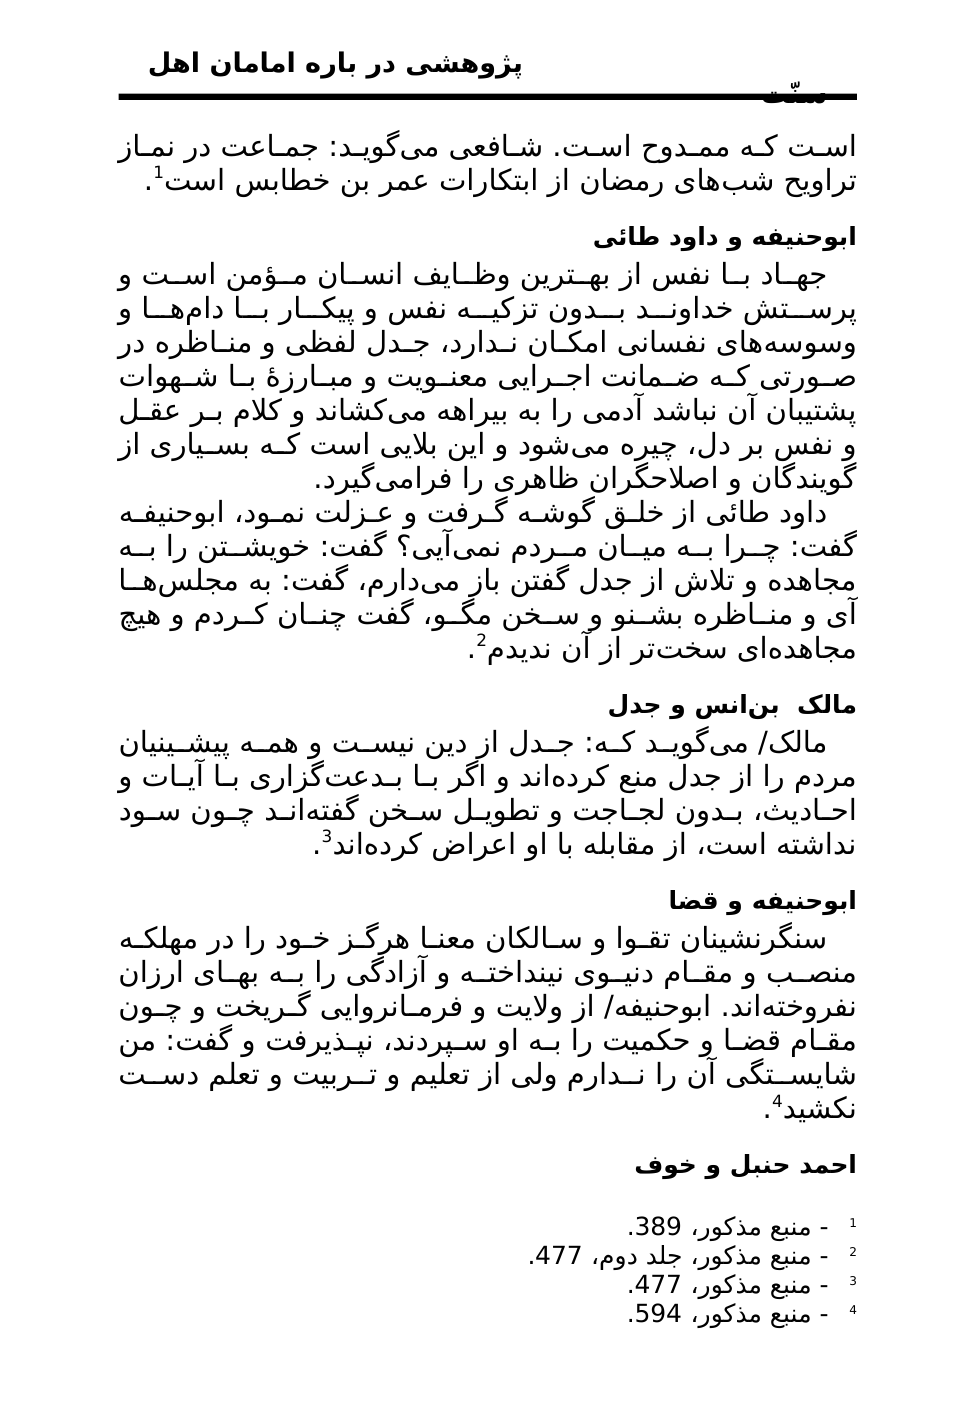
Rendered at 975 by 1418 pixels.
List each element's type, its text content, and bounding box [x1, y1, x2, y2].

text مالک بن‌انس و جدل [118, 690, 857, 719]
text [118, 129, 857, 197]
text مالک/ می‌گوید که: جدل از دین نیست و همه پیشینیان مردم را از جدل منع کرده‌اند و اگر با بدعت‌گزاری با آیات و احادیث، بدون لجاجت و تطویل سخن گفته‌اند چون سود نداشته است، از مقابله با او اعراض کرده‌اند. [118, 725, 857, 861]
text سنگرنشینان تقوا و سالکان معنا هرگز خود را در مهلکه منصب و مقام دنیوی نینداخته و آزادگی را به بهای ارزان نفروخته‌اند. ابوحنیفه/ از ولایت و فرمانروایی گریخت و چون مقام قضا و حکمیت را به او سپردند، نپذیرفت و گفت: من شایستگی آن را ندارم ولی از تعلیم و تربیت و تعلم دست نکشید. [118, 922, 857, 1125]
text احمد حنبل و خوف [118, 1150, 857, 1179]
text داود طائی از خلق گوشه گرفت و عزلت نمود، ابوحنیفه گفت: چرا به میان مردم نمی‌آیی؟ گفت: خویشتن را به مجاهده و تلاش از جدل گفتن باز می‌دارم، گفت: به مجلس‌ها آی و مناظره بشنو و سخن مگو، گفت چنان کردم و هیچ مجاهده‌ای سخت‌تر از آن ندیدم. [118, 495, 857, 665]
text ابوحنیفه و داود طائی [118, 222, 857, 251]
text جهاد با نفس از بهترین وظایف انسان مؤمن است و پرستش خداوند بدون تزکیه نفس و پیکار با دام‌ها و وسوسه‌های نفسانی امکان ندارد، جدل لفظی و مناظره در صورتی که ضمانت اجرایی معنویت و مبارزۀ با شهوات پشتیبان آن نباشد آدمی را به بیراهه می‌کشاند و کلام بر عقل و نفس بر دل، چیره می‌شود و این بلایی است که بسیاری از گویندگان و اصلاحگران ظاهری را فرامی‌گیرد. [118, 257, 857, 495]
text ابوحنیفه و قضا [118, 886, 857, 915]
